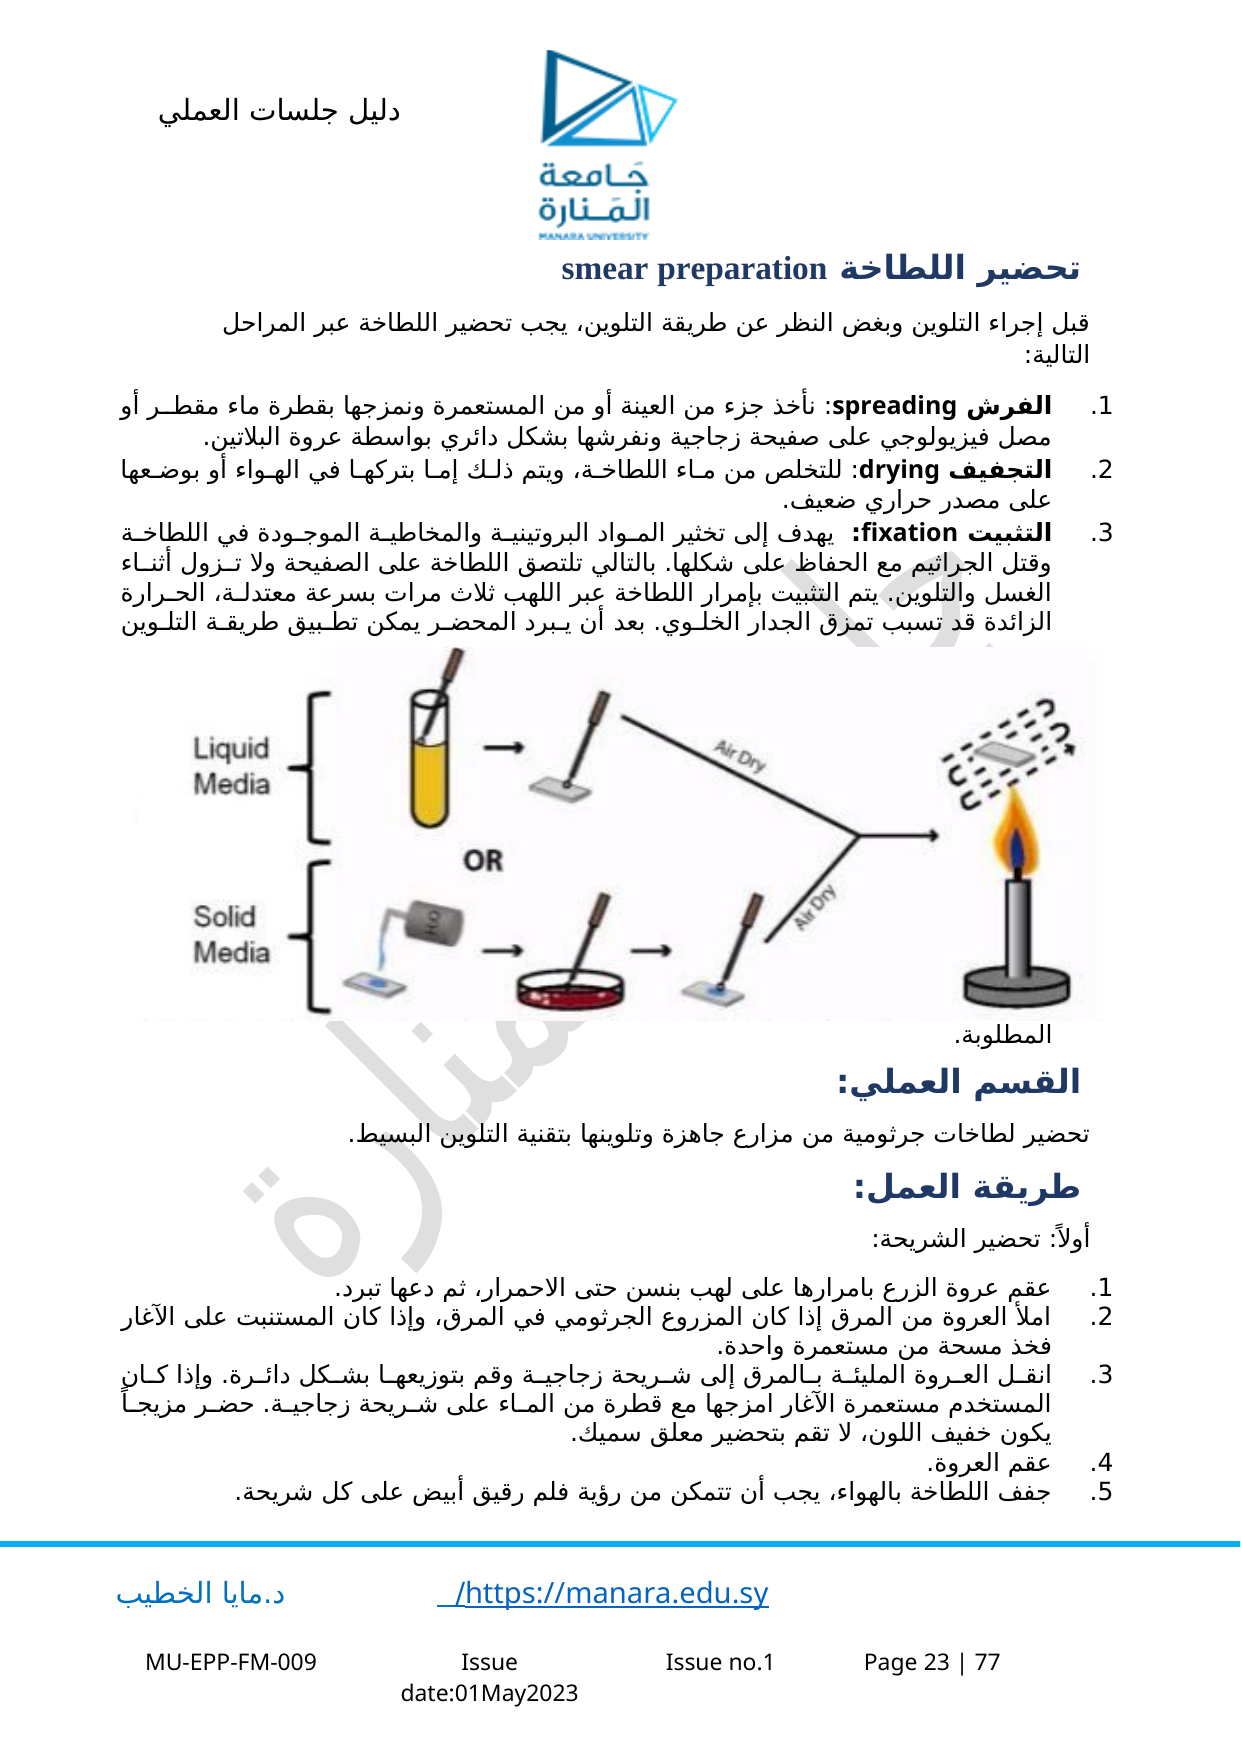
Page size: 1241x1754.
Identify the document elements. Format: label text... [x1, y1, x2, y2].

list عقم عروة الزرع بامرارها على لهب بنسن حتى الاحمرار، ثم دعها تبرد. [120, 1273, 1089, 1302]
text تحضير لطاخات جرثومية من مزارع جاهزة وتلوينها بتقنية التلوين البسيط. [150, 1119, 1090, 1148]
list الفرش spreading: نأخذ جزء من العينة أو من المستعمرة ونمزجها بقطرة ماء مقطر أو مصل فيزيولوجي على صفيحة زجاجية ونفرشها بشكل دائري بواسطة عروة البلاتين. [120, 388, 1090, 451]
text تحضير اللطاخة smear preparation [120, 244, 1081, 289]
picture [132, 647, 1108, 1021]
text أولاً: تحضير الشريحة: [150, 1224, 1090, 1254]
picture [536, 50, 683, 240]
list عقم العروة. [120, 1448, 1089, 1477]
list انقل العروة المليئة بالمرق إلى شريحة زجاجية وقم بتوزيعها بشكل دائرة. وإذا كان المستخدم مستعمرة الآغار امزجها مع قطرة من الماء على شريحة زجاجية. حضر مزيجاً يكون خفيف اللون، لا تقم بتحضير معلق سميك. [120, 1360, 1089, 1448]
list جفف اللطاخة بالهواء، يجب أن تتمكن من رؤية فلم رقيق أبيض على كل شريحة. [120, 1477, 1089, 1506]
text طريقة العمل: [120, 1167, 1081, 1206]
text قبل إجراء التلوين وبغض النظر عن طريقة التلوين، يجب تحضير اللطاخة عبر المراحل التالية: [150, 308, 1090, 369]
text القسم العملي: [120, 1062, 1081, 1101]
list املأ العروة من المرق إذا كان المزروع الجرثومي في المرق، وإذا كان المستنبت على الآغار فخذ مسحة من مستعمرة واحدة. [120, 1302, 1089, 1360]
list التجفيف drying: للتخلص من ماء اللطاخة، ويتم ذلك إما بتركها في الهواء أو بوضعها على مصدر حراري ضعيف. [120, 451, 1090, 514]
